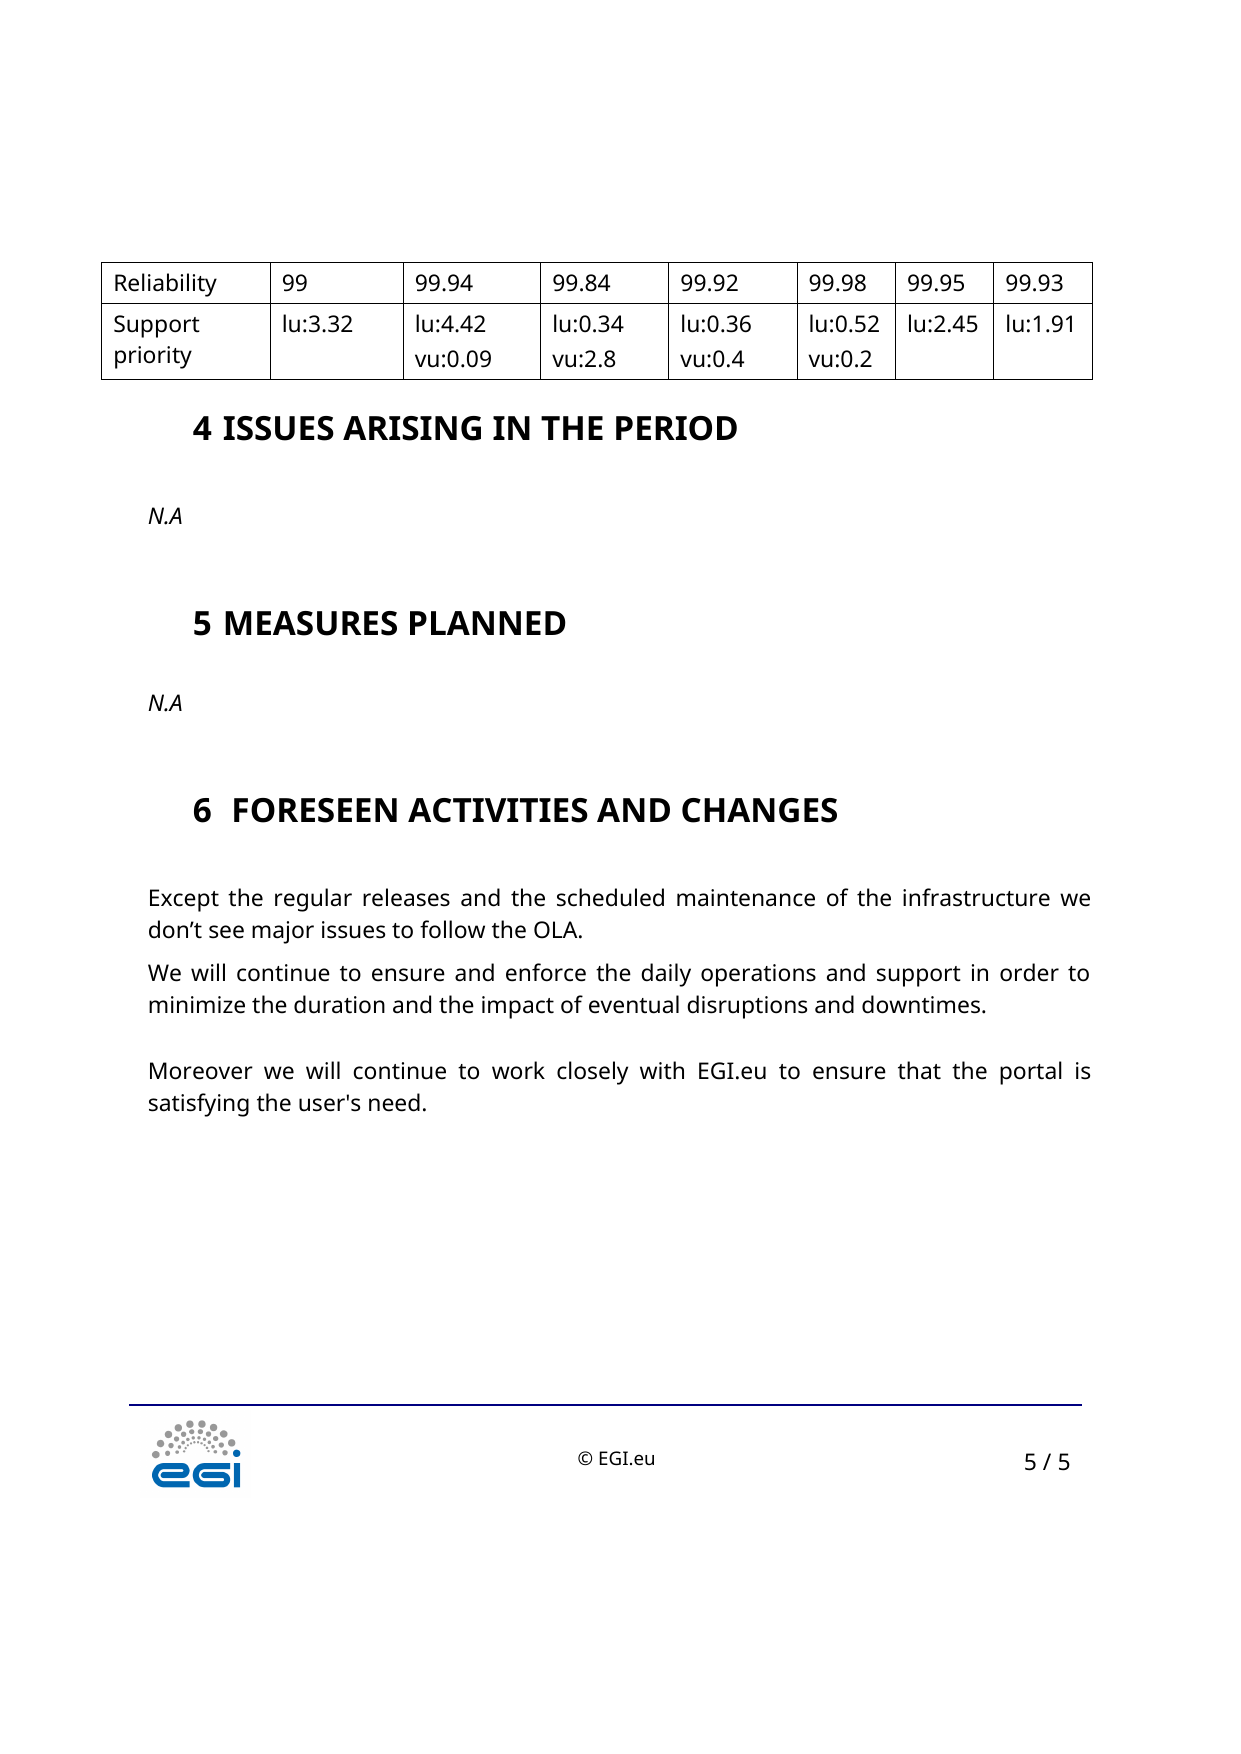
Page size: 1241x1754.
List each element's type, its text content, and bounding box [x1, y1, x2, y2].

table_cell lu:0.52 vu:0.2 [798, 304, 895, 378]
table_cell 99.93 [994, 263, 1092, 302]
text N.A [148, 687, 1092, 718]
table_cell lu:0.36 vu:0.4 [669, 304, 797, 378]
table_cell lu:2.45 [896, 304, 993, 378]
table_cell 99.98 [798, 263, 895, 302]
table_cell lu:0.34 vu:2.8 [541, 304, 668, 378]
text Except the regular releases and the scheduled maintenance of the infrastructure we don’t see major issues to follow the OLA. [148, 882, 1092, 945]
table_cell Support priority [102, 304, 270, 378]
table_cell 99 [271, 263, 403, 302]
table_cell 99.92 [669, 263, 797, 302]
table_cell lu:1.91 [994, 304, 1092, 378]
table_cell 99.84 [541, 263, 668, 302]
table_cell lu:3.32 [271, 304, 403, 378]
text N.A [148, 500, 1092, 531]
picture [140, 1410, 251, 1498]
subtitle MEASURES PLANNED [193, 600, 1092, 645]
table_cell 99.94 [404, 263, 540, 302]
table_cell 99.95 [896, 263, 993, 302]
table_cell Reliability [102, 263, 270, 302]
text Moreover we will continue to work closely with EGI.eu to ensure that the portal is satisfying the user's need. [148, 1024, 1092, 1118]
subtitle FORESEEN ACTIVITIES AND CHANGES [193, 787, 1092, 832]
subtitle ISSUES ARISING IN THE PERIOD [193, 404, 1092, 450]
text We will continue to ensure and enforce the daily operations and support in order to minimize the duration and the impact of eventual disruptions and downtimes. [148, 957, 1092, 1020]
table_cell lu:4.42 vu:0.09 [404, 304, 540, 378]
